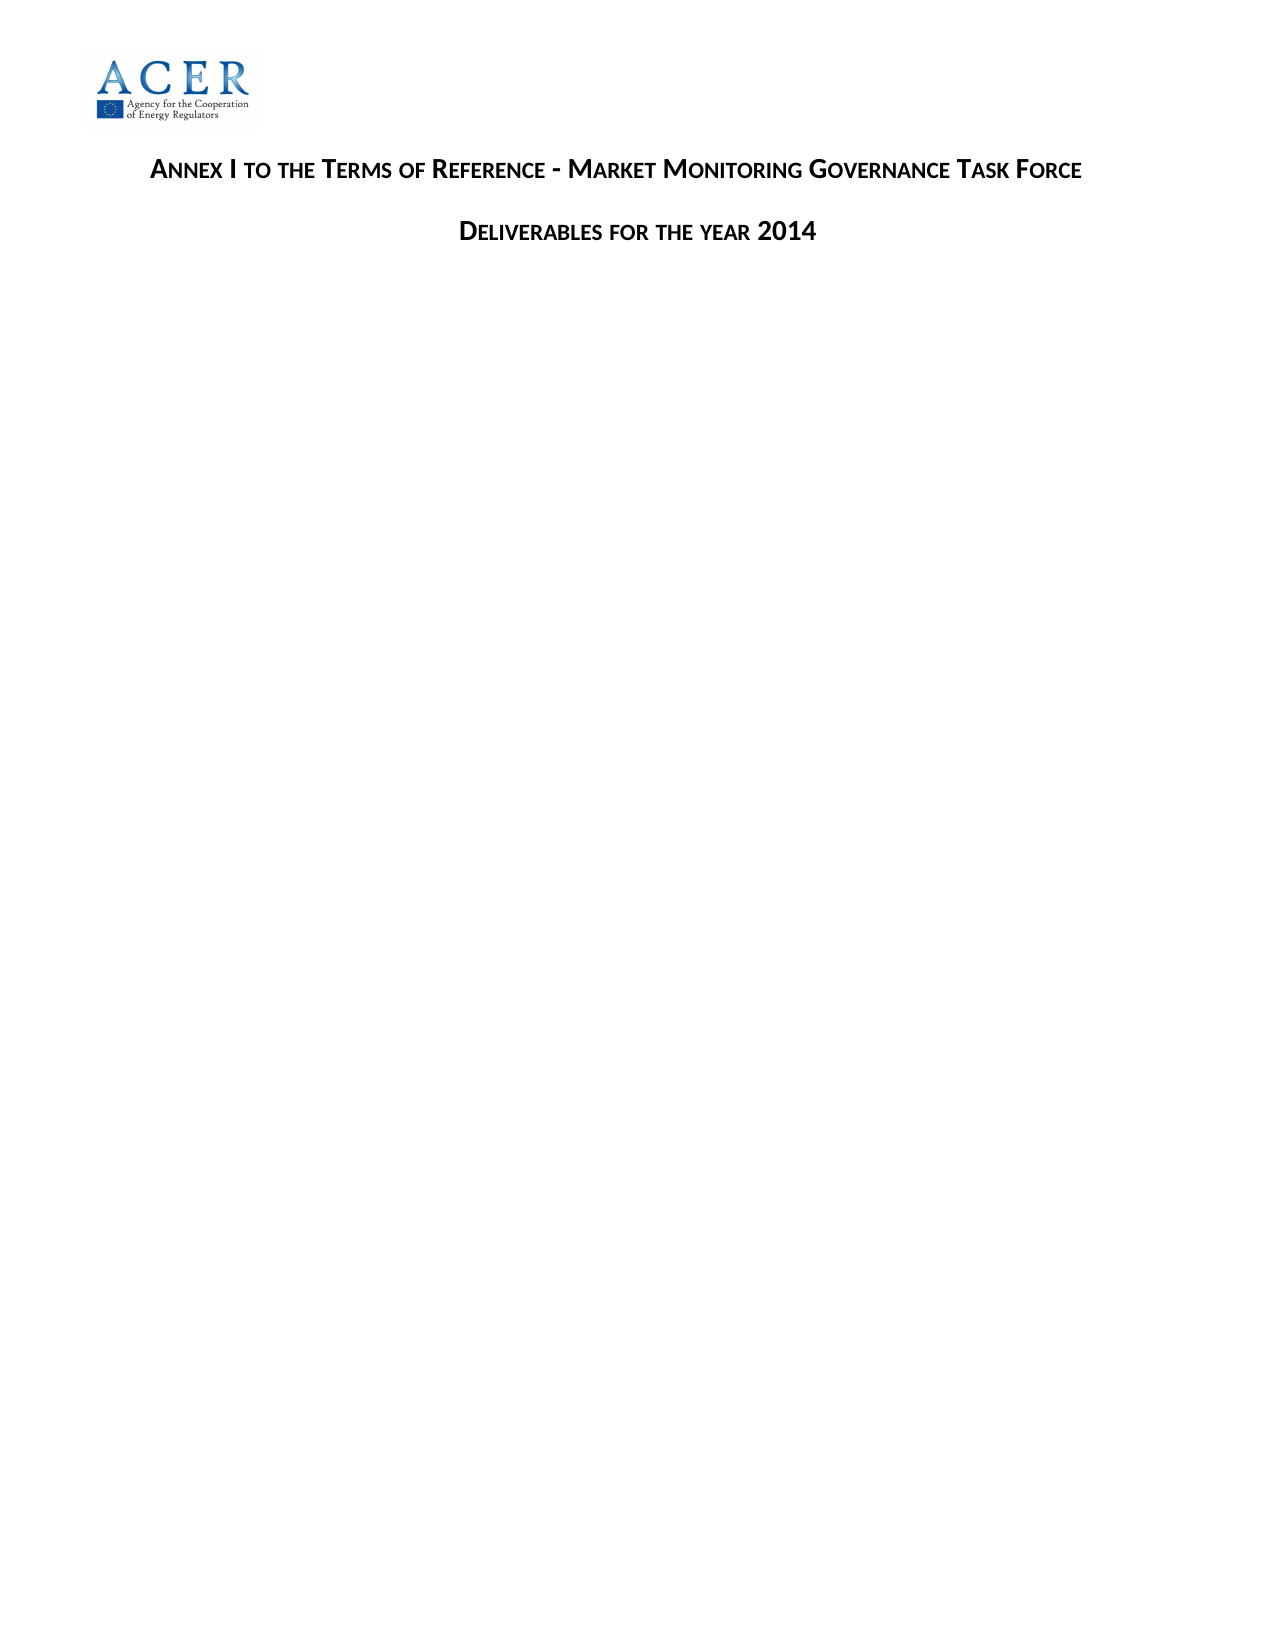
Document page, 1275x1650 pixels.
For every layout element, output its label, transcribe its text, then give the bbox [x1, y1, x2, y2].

text Deliverables for the year 2014 [150, 212, 1125, 247]
picture [81, 48, 262, 132]
text Annex I to the Terms of Reference - Market Monitoring Governance Task Force [150, 150, 1125, 186]
